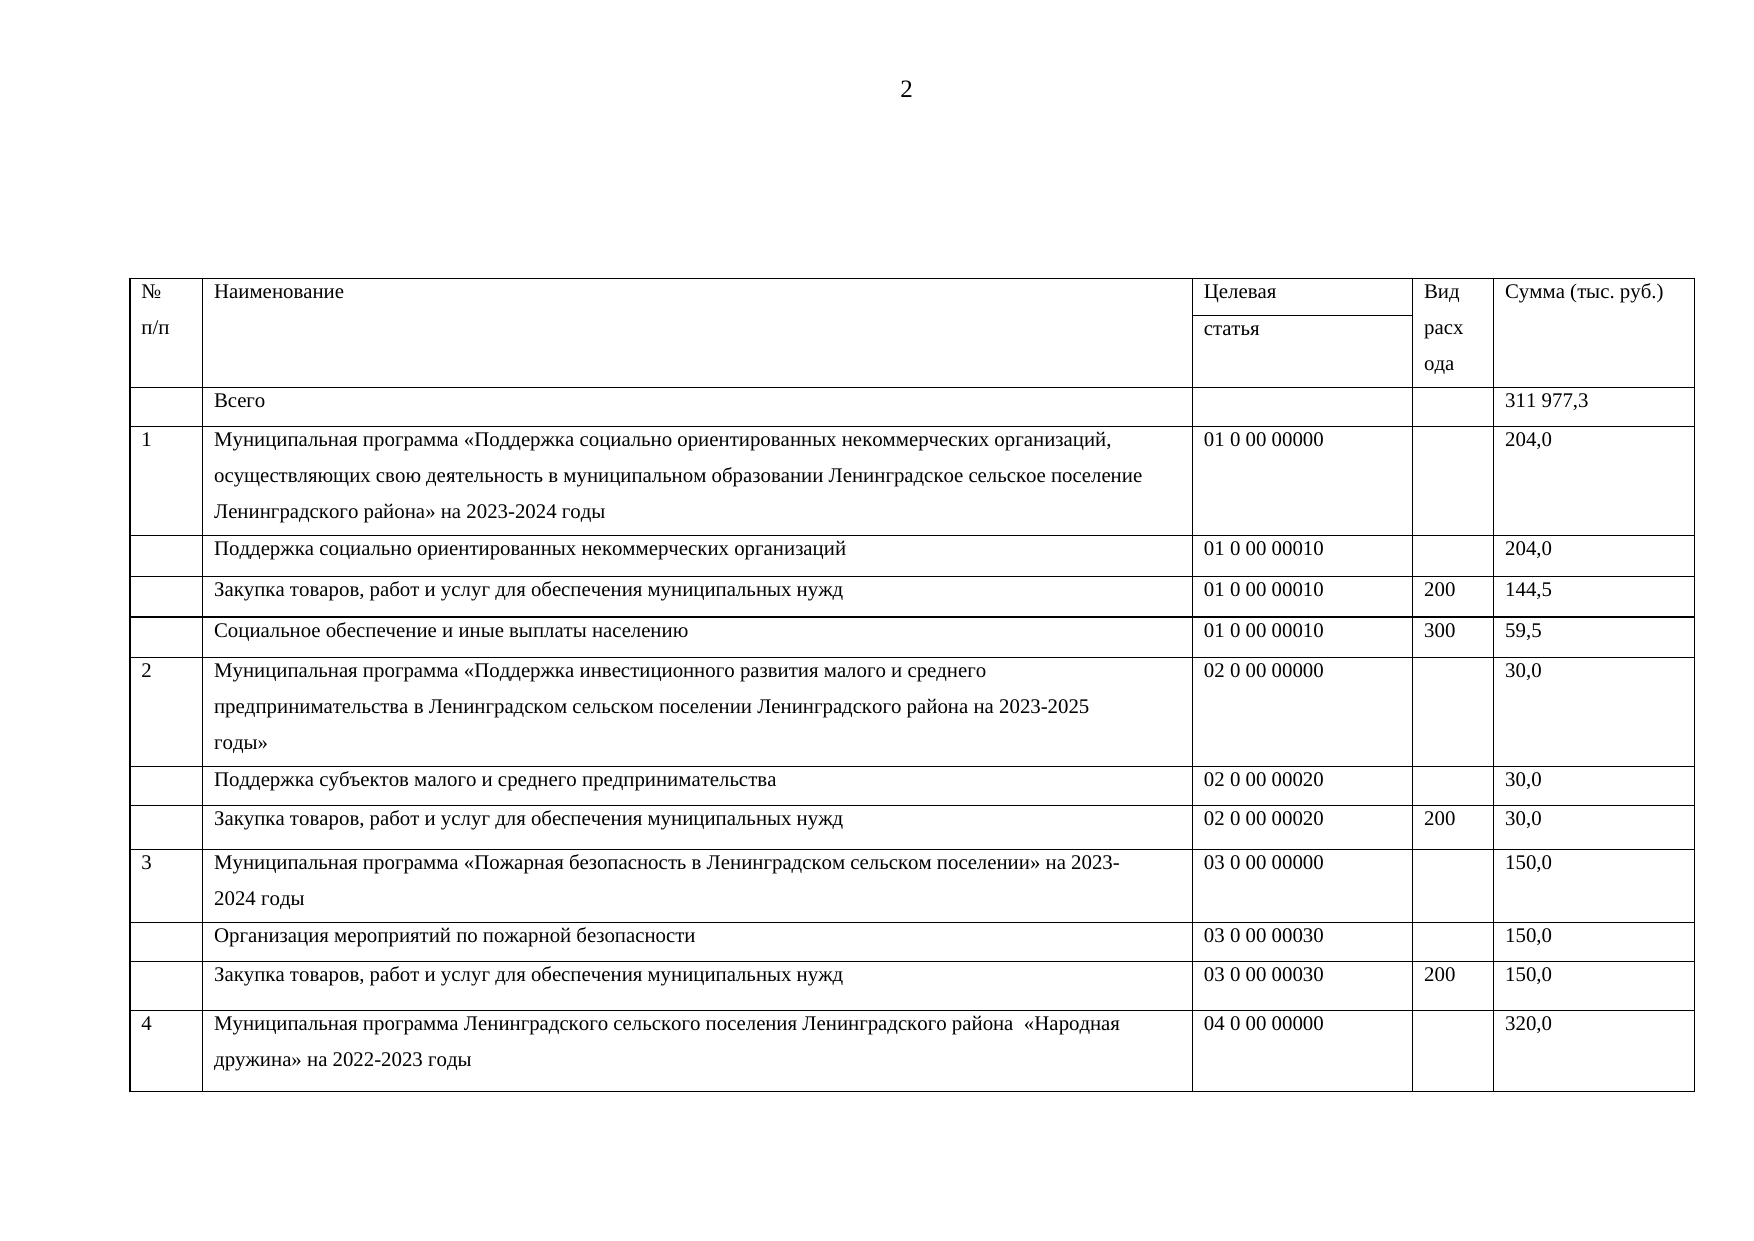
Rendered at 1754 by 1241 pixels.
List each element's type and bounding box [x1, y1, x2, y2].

table_header [118, 177, 1694, 1092]
